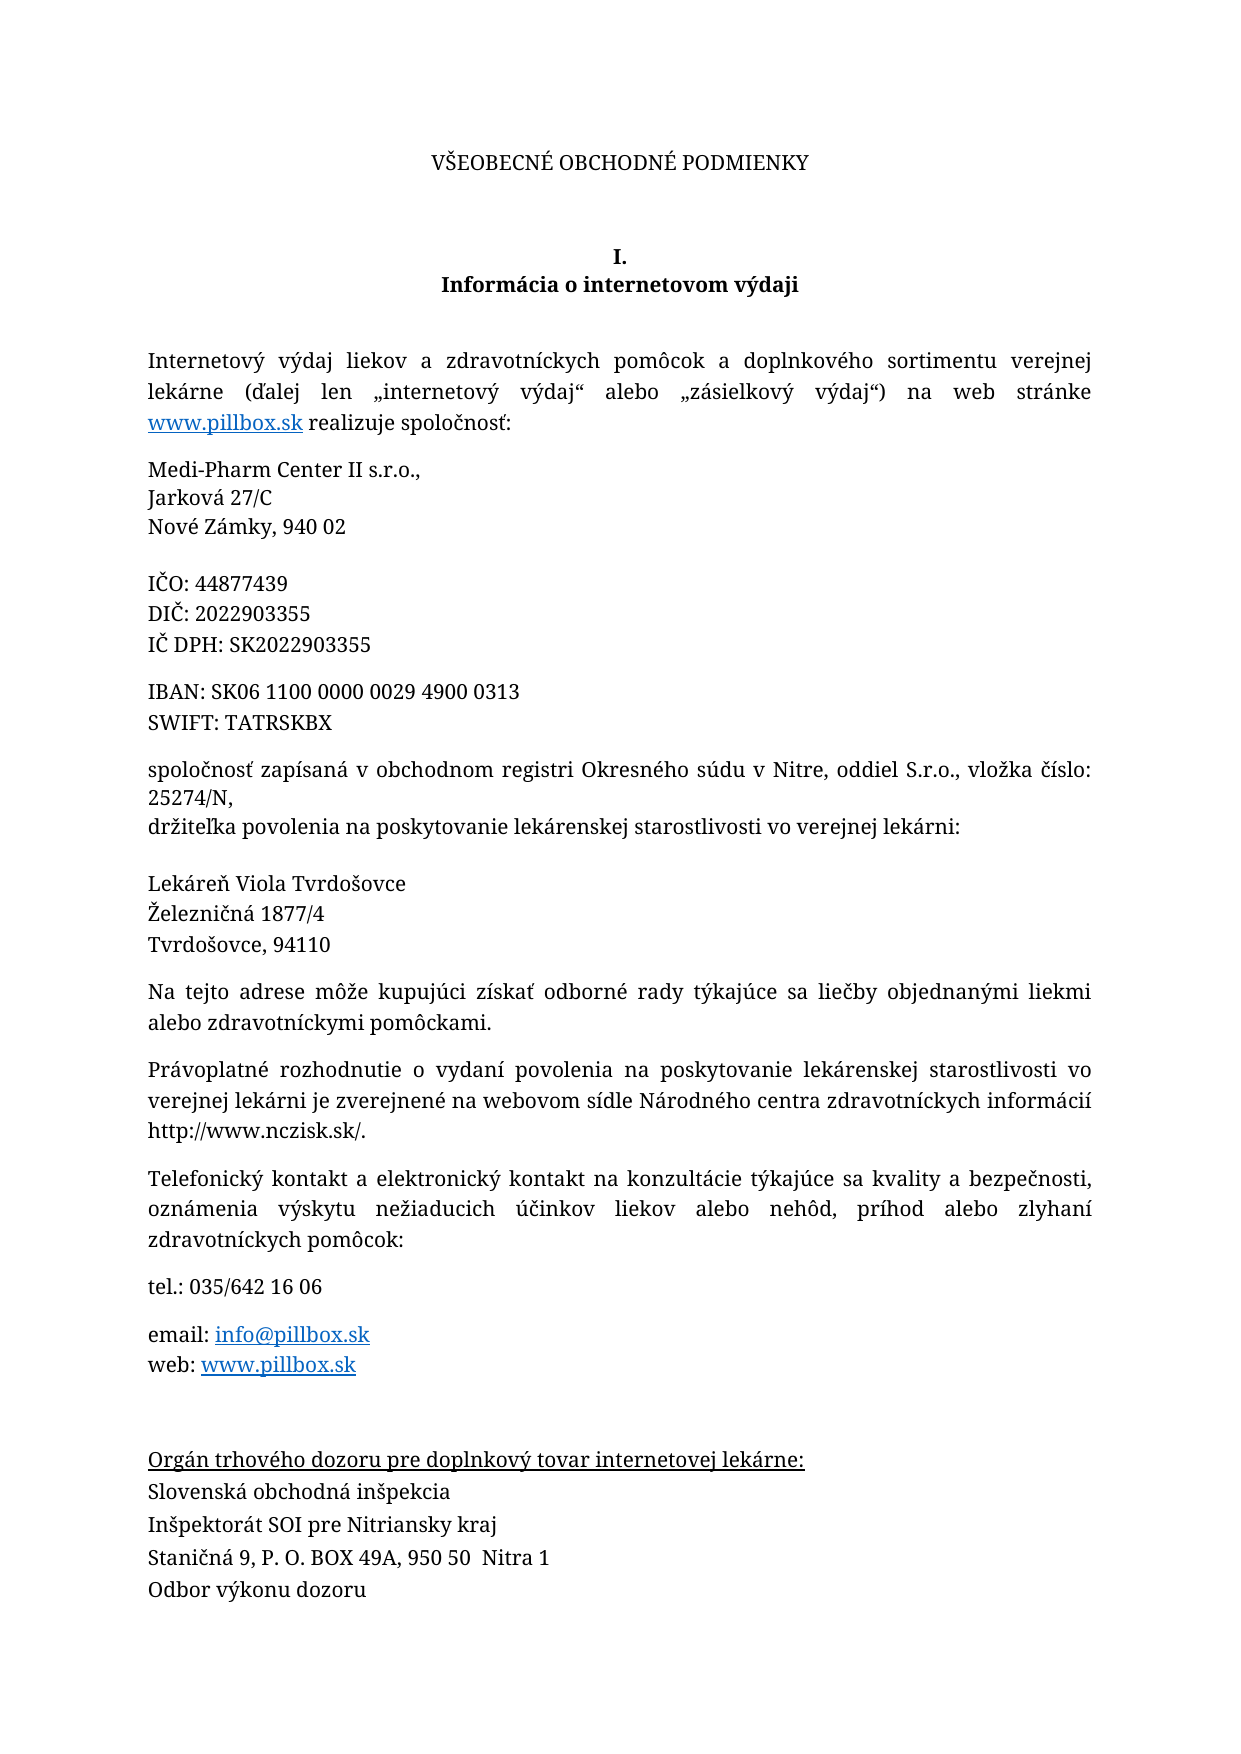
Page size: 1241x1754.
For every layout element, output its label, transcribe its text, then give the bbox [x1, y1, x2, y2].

text Slovenská obchodná inšpekcia [148, 1477, 1093, 1506]
text Lekáreň Viola Tvrdošovce Železničná 1877/4 Tvrdošovce, 94110 [148, 869, 1093, 958]
text Odbor výkonu dozoru [148, 1575, 1093, 1604]
text Orgán trhového dozoru pre doplnkový tovar internetovej lekárne: [148, 1445, 1093, 1473]
text Telefonický kontakt a elektronický kontakt na konzultácie týkajúce sa kvality a bezpečnosti, oznámenia výskytu nežiaducich účinkov liekov alebo nehôd, príhod alebo zlyhaní zdravotníckych pomôcok: [148, 1164, 1093, 1253]
text Informácia o internetovom výdaji [148, 271, 1093, 299]
text Inšpektorát SOI pre Nitriansky kraj [148, 1510, 1093, 1538]
text email: info@pillbox.sk web: www.pillbox.sk [148, 1320, 1093, 1379]
text držiteľka povolenia na poskytovanie lekárenskej starostlivosti vo verejnej lekárni: [148, 812, 1093, 840]
text Staničná 9, P. O. BOX 49A, 950 50 Nitra 1 [148, 1543, 1093, 1571]
text VŠEOBECNÉ OBCHODNÉ PODMIENKY [148, 148, 1093, 176]
text Nové Zámky, 940 02 [148, 512, 1093, 540]
text IBAN: SK06 1100 0000 0029 4900 0313 SWIFT: TATRSKBX [148, 677, 1093, 736]
text tel.: 035/642 16 06 [148, 1272, 1093, 1301]
text Jarková 27/C [148, 483, 1093, 512]
text Internetový výdaj liekov a zdravotníckych pomôcok a doplnkového sortimentu verejnej lekárne (ďalej len „internetový výdaj“ alebo „zásielkový výdaj“) na web stránke www.pillbox.sk realizuje spoločnosť: [148, 346, 1093, 436]
text I. [148, 242, 1093, 271]
text spoločnosť zapísaná v obchodnom registri Okresného súdu v Nitre, oddiel S.r.o., vložka číslo: 25274/N, [148, 755, 1093, 812]
text Medi-Pharm Center II s.r.o., [148, 455, 1093, 483]
text IČO: 44877439 DIČ: 2022903355 IČ DPH: SK2022903355 [148, 569, 1093, 658]
text Právoplatné rozhodnutie o vydaní povolenia na poskytovanie lekárenskej starostlivosti vo verejnej lekárni je zverejnené na webovom sídle Národného centra zdravotníckych informácií http://www.nczisk.sk/. [148, 1055, 1093, 1145]
text Na tejto adrese môže kupujúci získať odborné rady týkajúce sa liečby objednanými liekmi alebo zdravotníckymi pomôckami. [148, 977, 1093, 1036]
